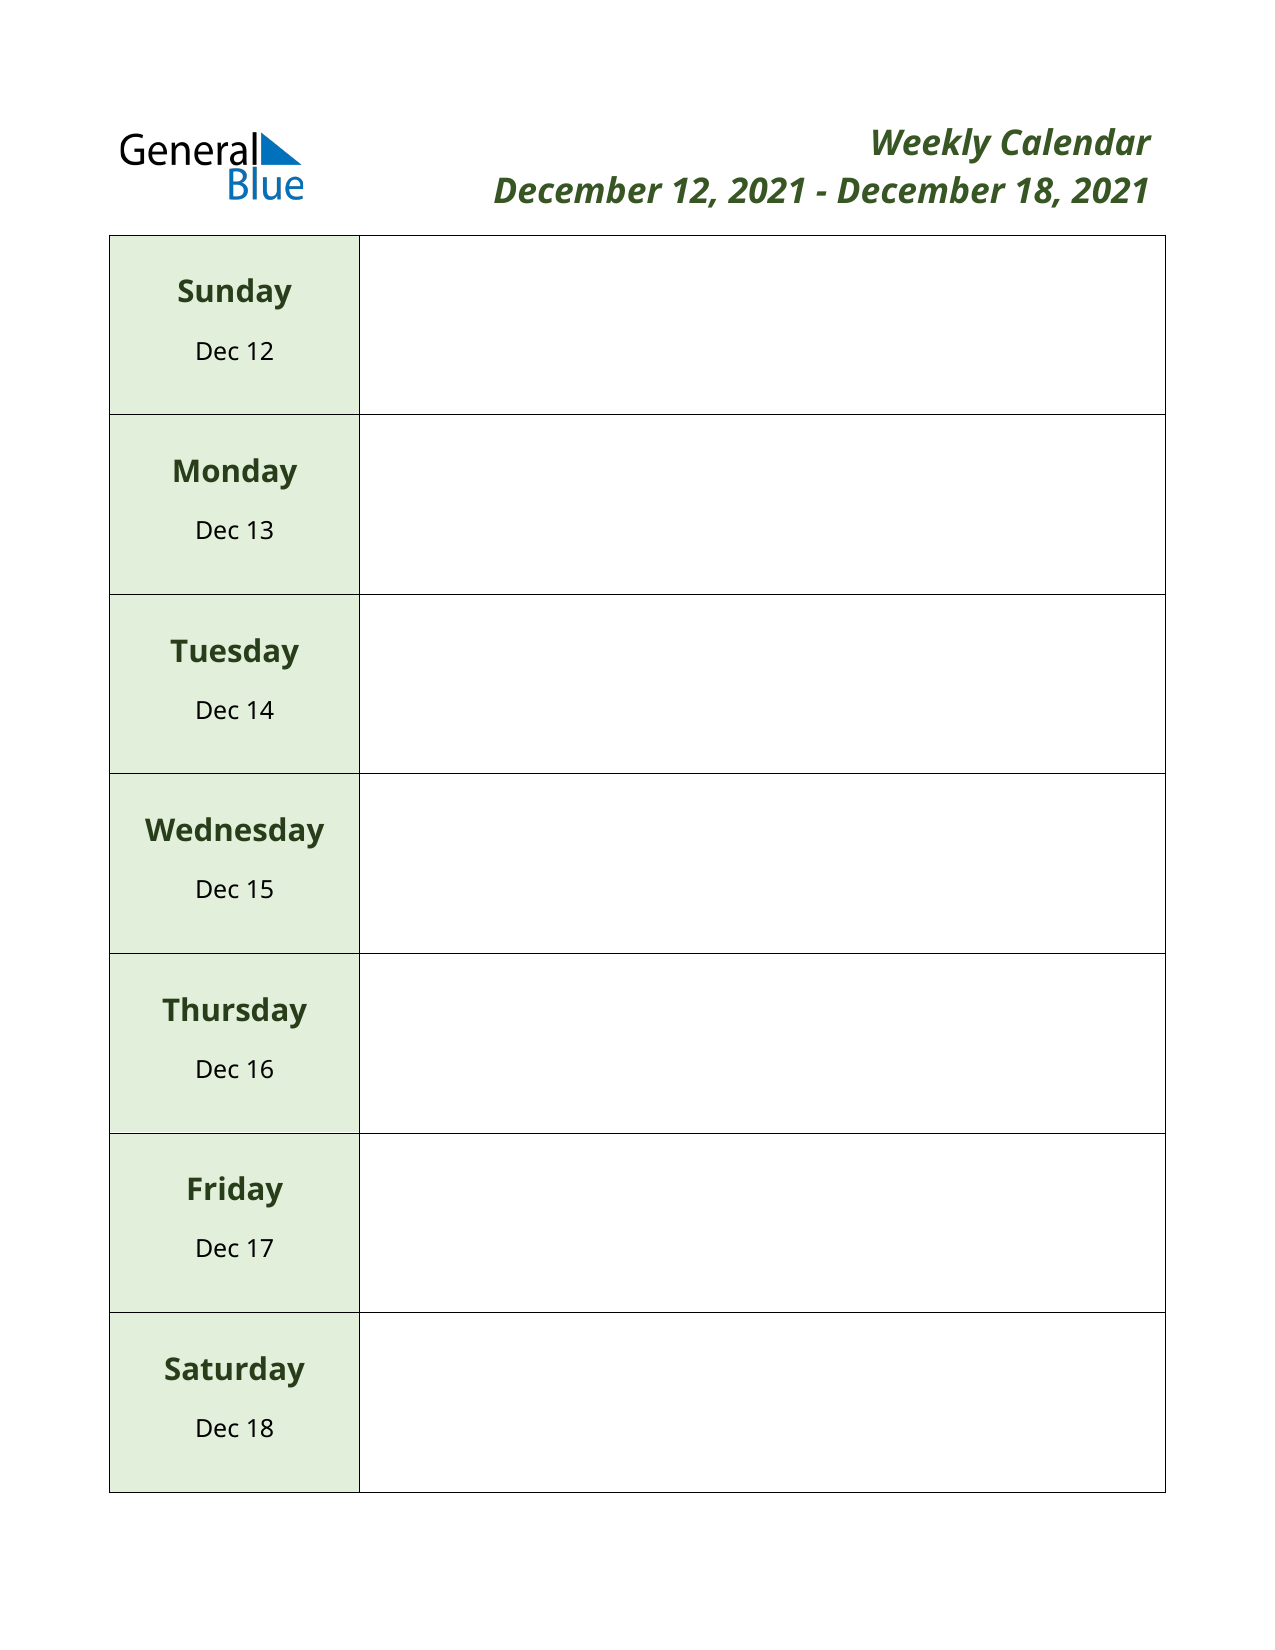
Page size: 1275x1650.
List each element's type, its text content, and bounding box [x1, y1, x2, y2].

table_cell Saturday Dec 18 [110, 1313, 359, 1492]
table_cell Monday Dec 13 [110, 415, 359, 594]
table_cell [360, 415, 1165, 594]
table_header [109, 98, 359, 234]
table_cell Friday Dec 17 [110, 1134, 359, 1312]
table_cell [360, 774, 1165, 953]
table_cell Thursday Dec 16 [110, 954, 359, 1132]
table_cell [360, 954, 1165, 1132]
table_cell Sunday Dec 12 [110, 236, 359, 414]
table_cell [360, 595, 1165, 773]
table_cell Wednesday Dec 15 [110, 774, 359, 953]
table_cell [360, 1313, 1165, 1492]
table_cell [360, 236, 1165, 414]
picture [120, 132, 304, 200]
table_cell [360, 1134, 1165, 1312]
table_cell Tuesday Dec 14 [110, 595, 359, 773]
table_header Weekly Calendar December 12, 2021 - December 18, 2021 [360, 98, 1166, 234]
